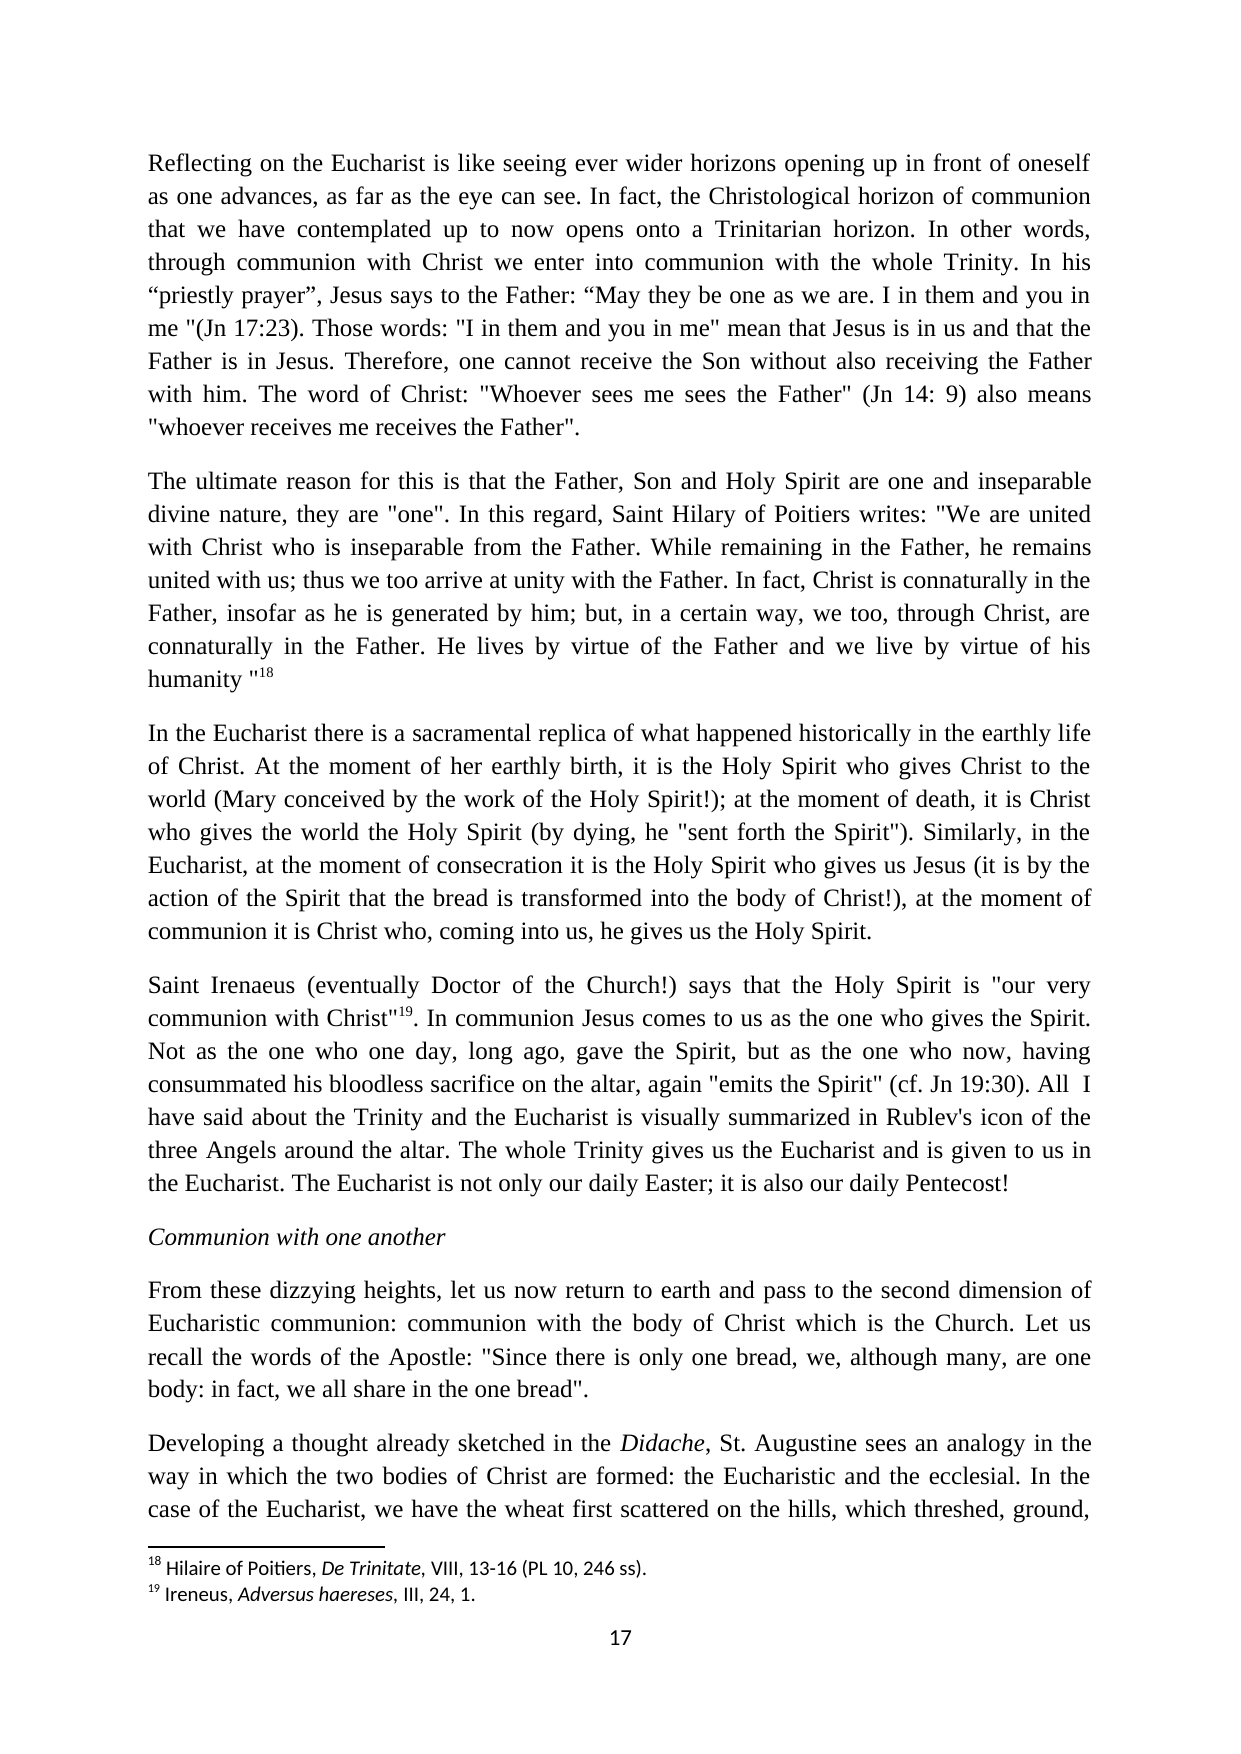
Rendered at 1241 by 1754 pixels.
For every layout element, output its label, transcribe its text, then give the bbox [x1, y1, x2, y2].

text Reflecting on the Eucharist is like seeing ever wider horizons opening up in front of oneself as one advances, as far as the eye can see. In fact, the Christological horizon of communion that we have contemplated up to now opens onto a Trinitarian horizon. In other words, through communion with Christ we enter into communion with the whole Trinity. In his “priestly prayer”, Jesus says to the Father: “May they be one as we are. I in them and you in me "(Jn 17:23). Those words: "I in them and you in me" mean that Jesus is in us and that the Father is in Jesus. Therefore, one cannot receive the Son without also receiving the Father with him. The word of Christ: "Whoever sees me sees the Father" (Jn 14: 9) also means "whoever receives me receives the Father". [148, 148, 1092, 441]
text The ultimate reason for this is that the Father, Son and Holy Spirit are one and inseparable divine nature, they are "one". In this regard, Saint Hilary of Poitiers writes: "We are united with Christ who is inseparable from the Father. While remaining in the Father, he remains united with us; thus we too arrive at unity with the Father. In fact, Christ is connaturally in the Father, insofar as he is generated by him; but, in a certain way, we too, through Christ, are connaturally in the Father. He lives by virtue of the Father and we live by virtue of his humanity " [148, 466, 1092, 693]
text Saint Irenaeus (eventually Doctor of the Church!) says that the Holy Spirit is "our very communion with Christ". In communion Jesus comes to us as the one who gives the Spirit. Not as the one who one day, long ago, gave the Spirit, but as the one who now, having consummated his bloodless sacrifice on the altar, again "emits the Spirit" (cf. Jn 19:30). All I have said about the Trinity and the Eucharist is visually summarized in Rublev's icon of the three Angels around the altar. The whole Trinity gives us the Eucharist and is given to us in the Eucharist. The Eucharist is not only our daily Easter; it is also our daily Pentecost! [148, 970, 1092, 1197]
text In the Eucharist there is a sacramental replica of what happened historically in the earthly life of Christ. At the moment of her earthly birth, it is the Holy Spirit who gives Christ to the world (Mary conceived by the work of the Holy Spirit!); at the moment of death, it is Christ who gives the world the Holy Spirit (by dying, he "sent forth the Spirit"). Similarly, in the Eucharist, at the moment of consecration it is the Holy Spirit who gives us Jesus (it is by the action of the Spirit that the bread is transformed into the body of Christ!), at the moment of communion it is Christ who, coming into us, he gives us the Holy Spirit. [148, 718, 1092, 944]
text From these dizzying heights, let us now return to earth and pass to the second dimension of Eucharistic communion: communion with the body of Christ which is the Church. Let us recall the words of the Apostle: "Since there is only one bread, we, although many, are one body: in fact, we all share in the one bread". [148, 1276, 1092, 1403]
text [148, 1428, 1092, 1523]
text Communion with one another [148, 1222, 1092, 1250]
